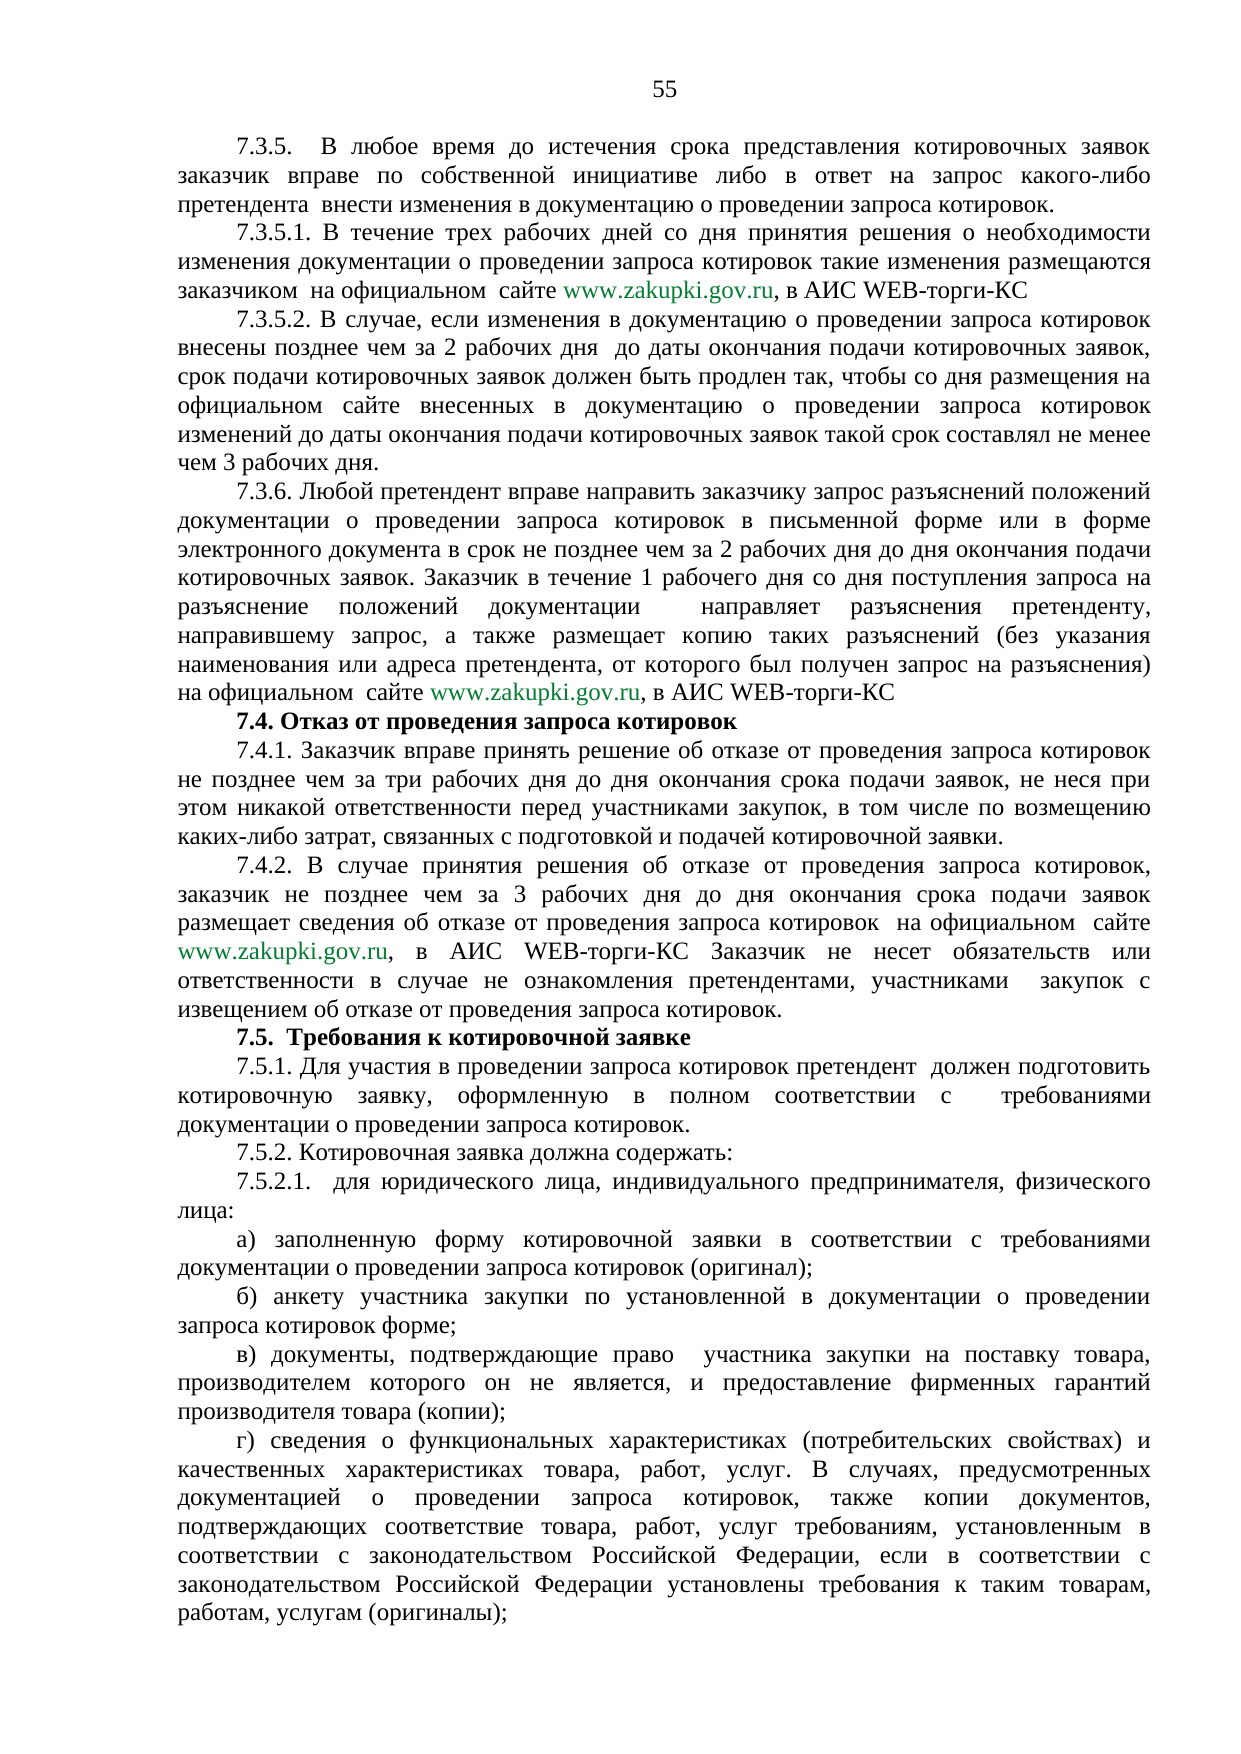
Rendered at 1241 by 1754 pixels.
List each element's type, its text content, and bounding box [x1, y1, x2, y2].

list а) заполненную форму котировочной заявки в соответствии с требованиями документации о проведении запроса котировок (оригинал); [177, 1224, 1152, 1281]
text 7.4.1. Заказчик вправе принять решение об отказе от проведения запроса котировок не позднее чем за три рабочих дня до дня окончания срока подачи заявок, не неся при этом никакой ответственности перед участниками закупок, в том числе по возмещению каких-либо затрат, связанных с подготовкой и подачей котировочной заявки. [177, 735, 1152, 850]
list 7.5.2.1. для юридического лица, индивидуального предпринимателя, физического лица: [177, 1166, 1152, 1224]
text 7.3.6. Любой претендент вправе направить заказчику запрос разъяснений положений документации о проведении запроса котировок в письменной форме или в форме электронного документа в срок не позднее чем за 2 рабочих дня до дня окончания подачи котировочных заявок. Заказчик в течение 1 рабочего дня со дня поступления запроса на разъяснение положений документации направляет разъяснения претенденту, направившему запрос, а также размещает копию таких разъяснений (без указания наименования или адреса претендента, от которого был получен запрос на разъяснения) на официальном сайте www.zakupki.gov.ru, в АИС WEB-торги-КС [177, 476, 1152, 706]
list 7.5.1. Для участия в проведении запроса котировок претендент должен подготовить котировочную заявку, оформленную в полном соответствии с требованиями документации о проведении запроса котировок. [177, 1051, 1152, 1137]
list б) анкету участника закупки по установленной в документации о проведении запроса котировок форме; [177, 1281, 1152, 1339]
list 7.5.2. Котировочная заявка должна содержать: [177, 1137, 1152, 1166]
text 7.3.5. В любое время до истечения срока представления котировочных заявок заказчик вправе по собственной инициативе либо в ответ на запрос какого-либо претендента внести изменения в документацию о проведении запроса котировок. [177, 131, 1152, 217]
list 7.4.2. В случае принятия решения об отказе от проведения запроса котировок, заказчик не позднее чем за 3 рабочих дня до дня окончания срока подачи заявок размещает сведения об отказе от проведения запроса котировок на официальном сайте www.zakupki.gov.ru, в АИС WEB-торги-КС Заказчик не несет обязательств или ответственности в случае не ознакомления претендентами, участниками закупок с извещением об отказе от проведения запроса котировок. [177, 850, 1152, 1022]
text 7.3.5.2. В случае, если изменения в документацию о проведении запроса котировок внесены позднее чем за 2 рабочих дня до даты окончания подачи котировочных заявок, срок подачи котировочных заявок должен быть продлен так, чтобы со дня размещения на официальном сайте внесенных в документацию о проведении запроса котировок изменений до даты окончания подачи котировочных заявок такой срок составлял не менее чем 3 рабочих дня. [177, 304, 1152, 476]
text в) документы, подтверждающие право участника закупки на поставку товара, производителем которого он не является, и предоставление фирменных гарантий производителя товара (копии); [177, 1339, 1152, 1425]
text 7.3.5.1. В течение трех рабочих дней со дня принятия решения о необходимости изменения документации о проведении запроса котировок такие изменения размещаются заказчиком на официальном сайте www.zakupki.gov.ru, в АИС WEB-торги-КС [177, 217, 1152, 304]
text г) сведения о функциональных характеристиках (потребительских свойствах) и качественных характеристиках товара, работ, услуг. В случаях, предусмотренных документацией о проведении запроса котировок, также копии документов, подтверждающих соответствие товара, работ, услуг требованиям, установленным в соответствии с законодательством Российской Федерации, если в соответствии с законодательством Российской Федерации установлены требования к таким товарам, работам, услугам (оригиналы); [177, 1425, 1152, 1626]
text 7.5. Требования к котировочной заявке [177, 1022, 1152, 1051]
text 7.4. Отказ от проведения запроса котировок [177, 706, 1152, 735]
